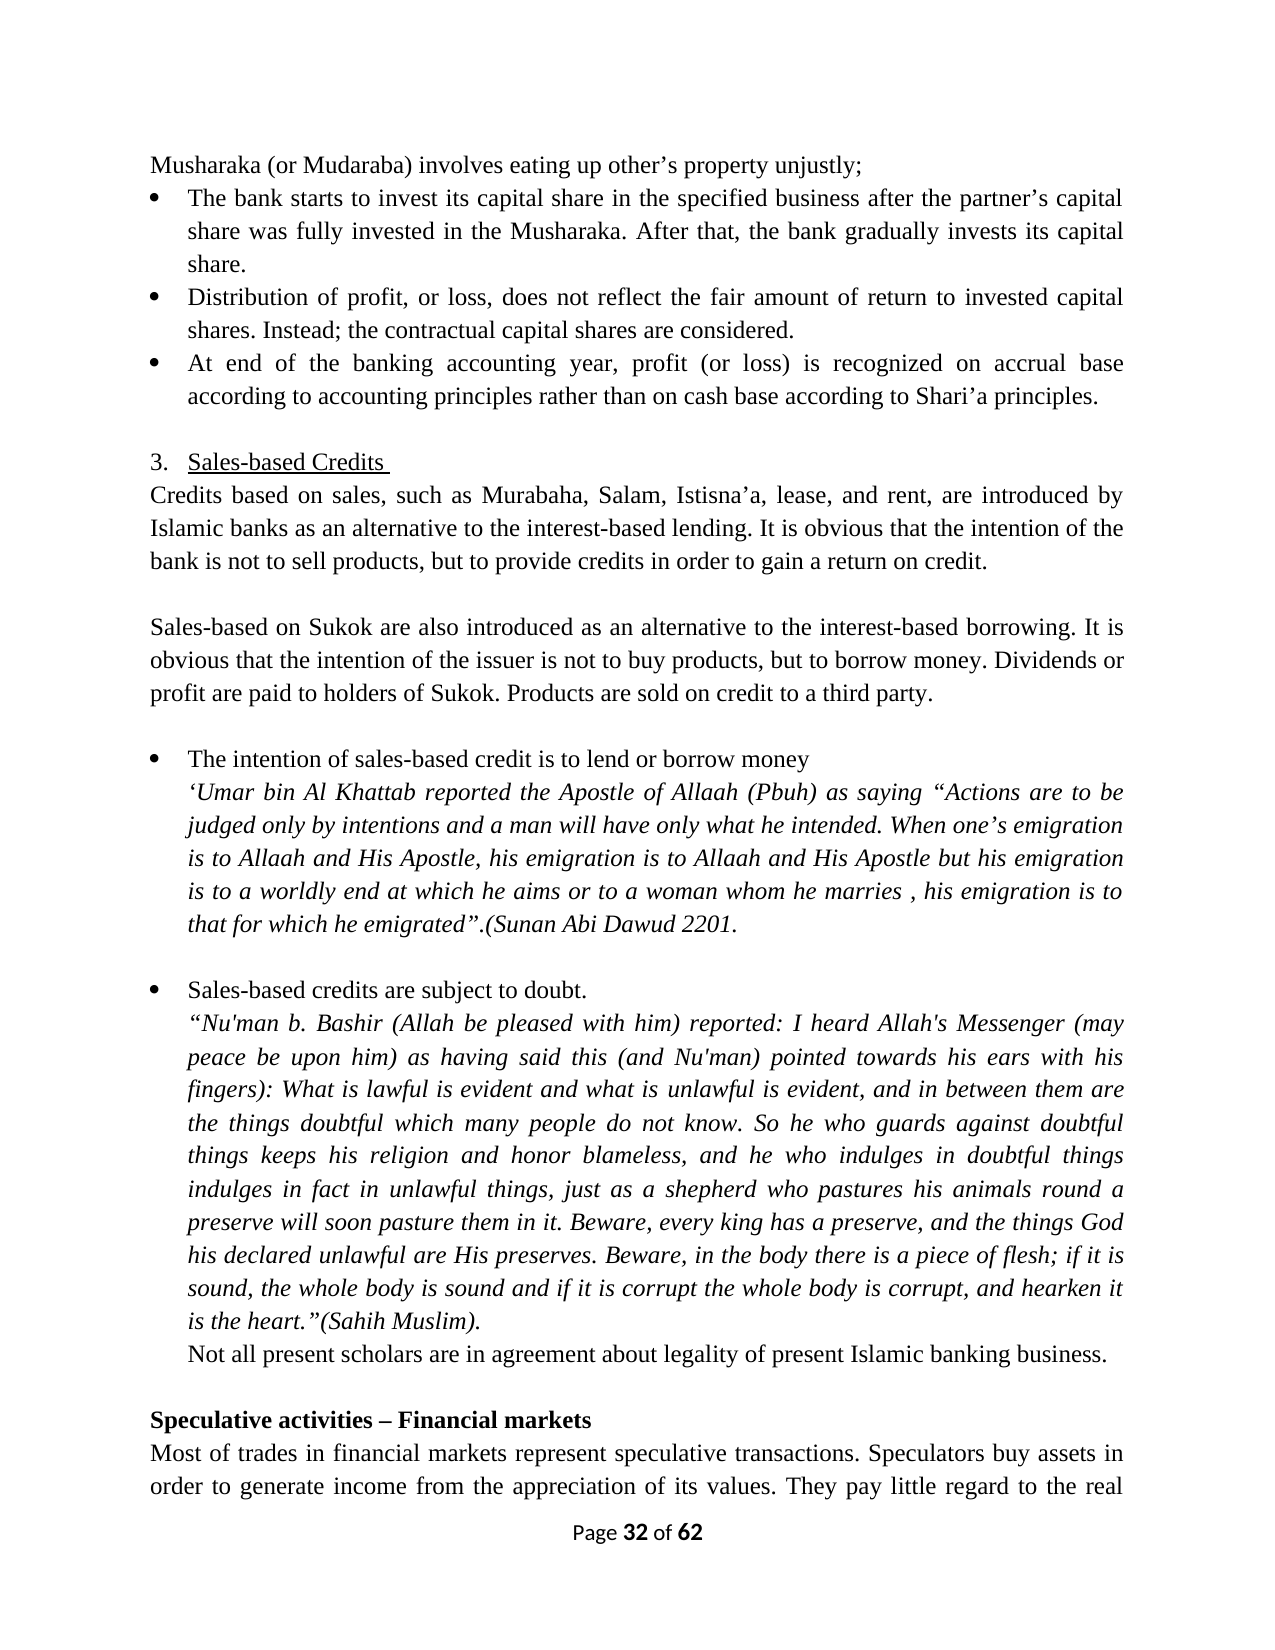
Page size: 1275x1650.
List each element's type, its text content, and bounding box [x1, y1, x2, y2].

list Credits based on sales, such as Murabaha, Salam, Istisna’a, lease, and rent, are introduced by Islamic banks as an alternative to the interest-based lending. It is obvious that the intention of the bank is not to sell products, but to provide credits in order to gain a return on credit. [150, 480, 1125, 575]
list Sales-based Credits [150, 447, 1125, 476]
list Sales-based credits are subject to doubt. [150, 976, 1125, 1004]
list Not all present scholars are in agreement about legality of present Islamic banking business. [187, 1339, 1125, 1367]
list At end of the banking accounting year, profit (or loss) is recognized on accrual base according to accounting principles rather than on cash base according to Shari’a principles. [150, 348, 1125, 410]
list Speculative activities – Financial markets [150, 1405, 1124, 1433]
list The intention of sales-based credit is to lend or borrow money [150, 744, 1125, 773]
list Musharaka (or Mudaraba) involves eating up other’s property unjustly; [150, 150, 1125, 179]
list “Nu'man b. Bashir (Allah be pleased with him) reported: I heard Allah's Messenger (may peace be upon him) as having said this (and Nu'man) pointed towards his ears with his fingers): What is lawful is evident and what is unlawful is evident, and in between them are the things doubtful which many people do not know. So he who guards against doubtful things keeps his religion and honor blameless, and he who indulges in doubtful things indulges in fact in unlawful things, just as a shepherd who pastures his animals round a preserve will soon pasture them in it. Beware, every king has a preserve, and the things God his declared unlawful are His preserves. Beware, in the body there is a piece of flesh; if it is sound, the whole body is sound and if it is corrupt the whole body is corrupt, and hearken it is the heart.”(Sahih Muslim). [187, 1008, 1125, 1334]
list Sales-based on Sukok are also introduced as an alternative to the interest-based borrowing. It is obvious that the intention of the issuer is not to buy products, but to borrow money. Dividends or profit are paid to holders of Sukok. Products are sold on credit to a third party. [150, 612, 1125, 707]
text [150, 1438, 1125, 1499]
list Distribution of profit, or loss, does not reflect the fair amount of return to invested capital shares. Instead; the contractual capital shares are considered. [150, 282, 1125, 344]
list The bank starts to invest its capital share in the specified business after the partner’s capital share was fully invested in the Musharaka. After that, the bank gradually invests its capital share. [150, 183, 1125, 278]
list ‘Umar bin Al Khattab reported the Apostle of Allaah (Pbuh) as saying “Actions are to be judged only by intentions and a man will have only what he intended. When one’s emigration is to Allaah and His Apostle, his emigration is to Allaah and His Apostle but his emigration is to a worldly end at which he aims or to a woman whom he marries , his emigration is to that for which he emigrated”.(Sunan Abi Dawud 2201. [187, 777, 1125, 938]
